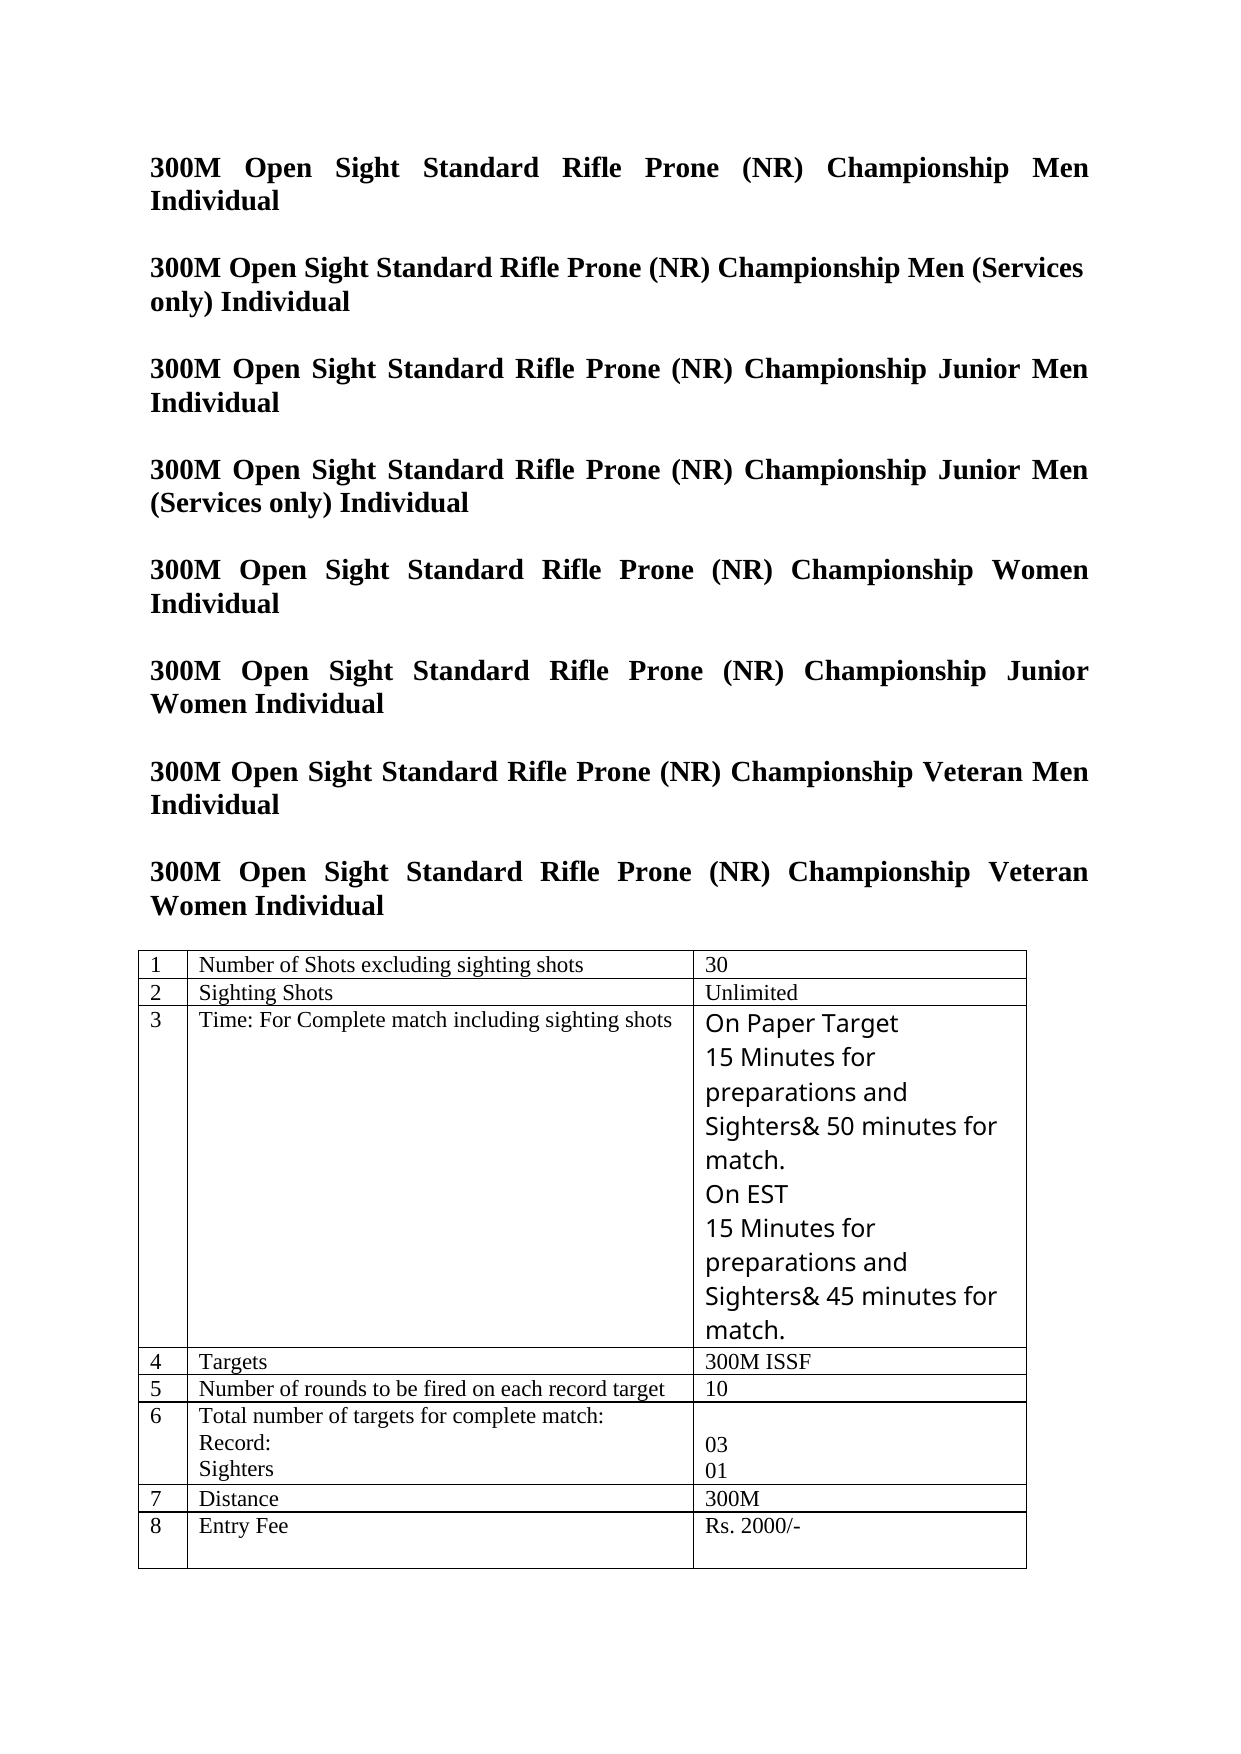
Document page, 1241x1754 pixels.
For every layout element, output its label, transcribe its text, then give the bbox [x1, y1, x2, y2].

table_cell Time: For Complete match including sighting shots [188, 1006, 693, 1347]
table_cell Targets [188, 1348, 693, 1374]
table_cell Rs. 2000/- [694, 1513, 1026, 1567]
table_cell 5 [139, 1375, 187, 1401]
table_cell 300M ISSF [694, 1348, 1026, 1374]
table_cell On Paper Target 15 Minutes for preparations and Sighters& 50 minutes for match. On EST 15 Minutes for preparations and Sighters& 45 minutes for match. [694, 1006, 1026, 1347]
text 300M Open Sight Standard Rifle Prone (NR) Championship Veteran Women Individual [150, 854, 1090, 921]
table_cell 6 [139, 1403, 187, 1484]
table_cell 3 [139, 1006, 187, 1347]
table_header 1 [139, 951, 187, 978]
text 300M Open Sight Standard Rifle Prone (NR) Championship Junior Women Individual [150, 653, 1090, 720]
table_cell Sighting Shots [188, 979, 693, 1005]
text 300M Open Sight Standard Rifle Prone (NR) Championship Junior Men Individual [150, 351, 1090, 418]
text 300M Open Sight Standard Rifle Prone (NR) Championship Women Individual [150, 552, 1090, 619]
text 300M Open Sight Standard Rifle Prone (NR) Championship Men (Services only) Individual [150, 251, 1090, 318]
table_cell Entry Fee [188, 1513, 693, 1567]
table_header Number of Shots excluding sighting shots [188, 951, 693, 978]
table_cell Number of rounds to be fired on each record target [188, 1375, 693, 1401]
table_cell 2 [139, 979, 187, 1005]
table_cell 8 [139, 1513, 187, 1567]
table_cell 4 [139, 1348, 187, 1374]
table_cell 10 [694, 1375, 1026, 1401]
table_cell Total number of targets for complete match: Record: Sighters [188, 1403, 693, 1484]
table_cell Unlimited [694, 979, 1026, 1005]
table_cell 03 01 [694, 1403, 1026, 1484]
table_cell 300M [694, 1485, 1026, 1511]
text 300M Open Sight Standard Rifle Prone (NR) Championship Veteran Men Individual [150, 754, 1090, 821]
table_cell 7 [139, 1485, 187, 1511]
text 300M Open Sight Standard Rifle Prone (NR) Championship Junior Men (Services only) Individual [150, 452, 1090, 519]
table_cell Distance [188, 1485, 693, 1511]
text 300M Open Sight Standard Rifle Prone (NR) Championship Men Individual [150, 150, 1090, 217]
table_header 30 [694, 951, 1026, 978]
